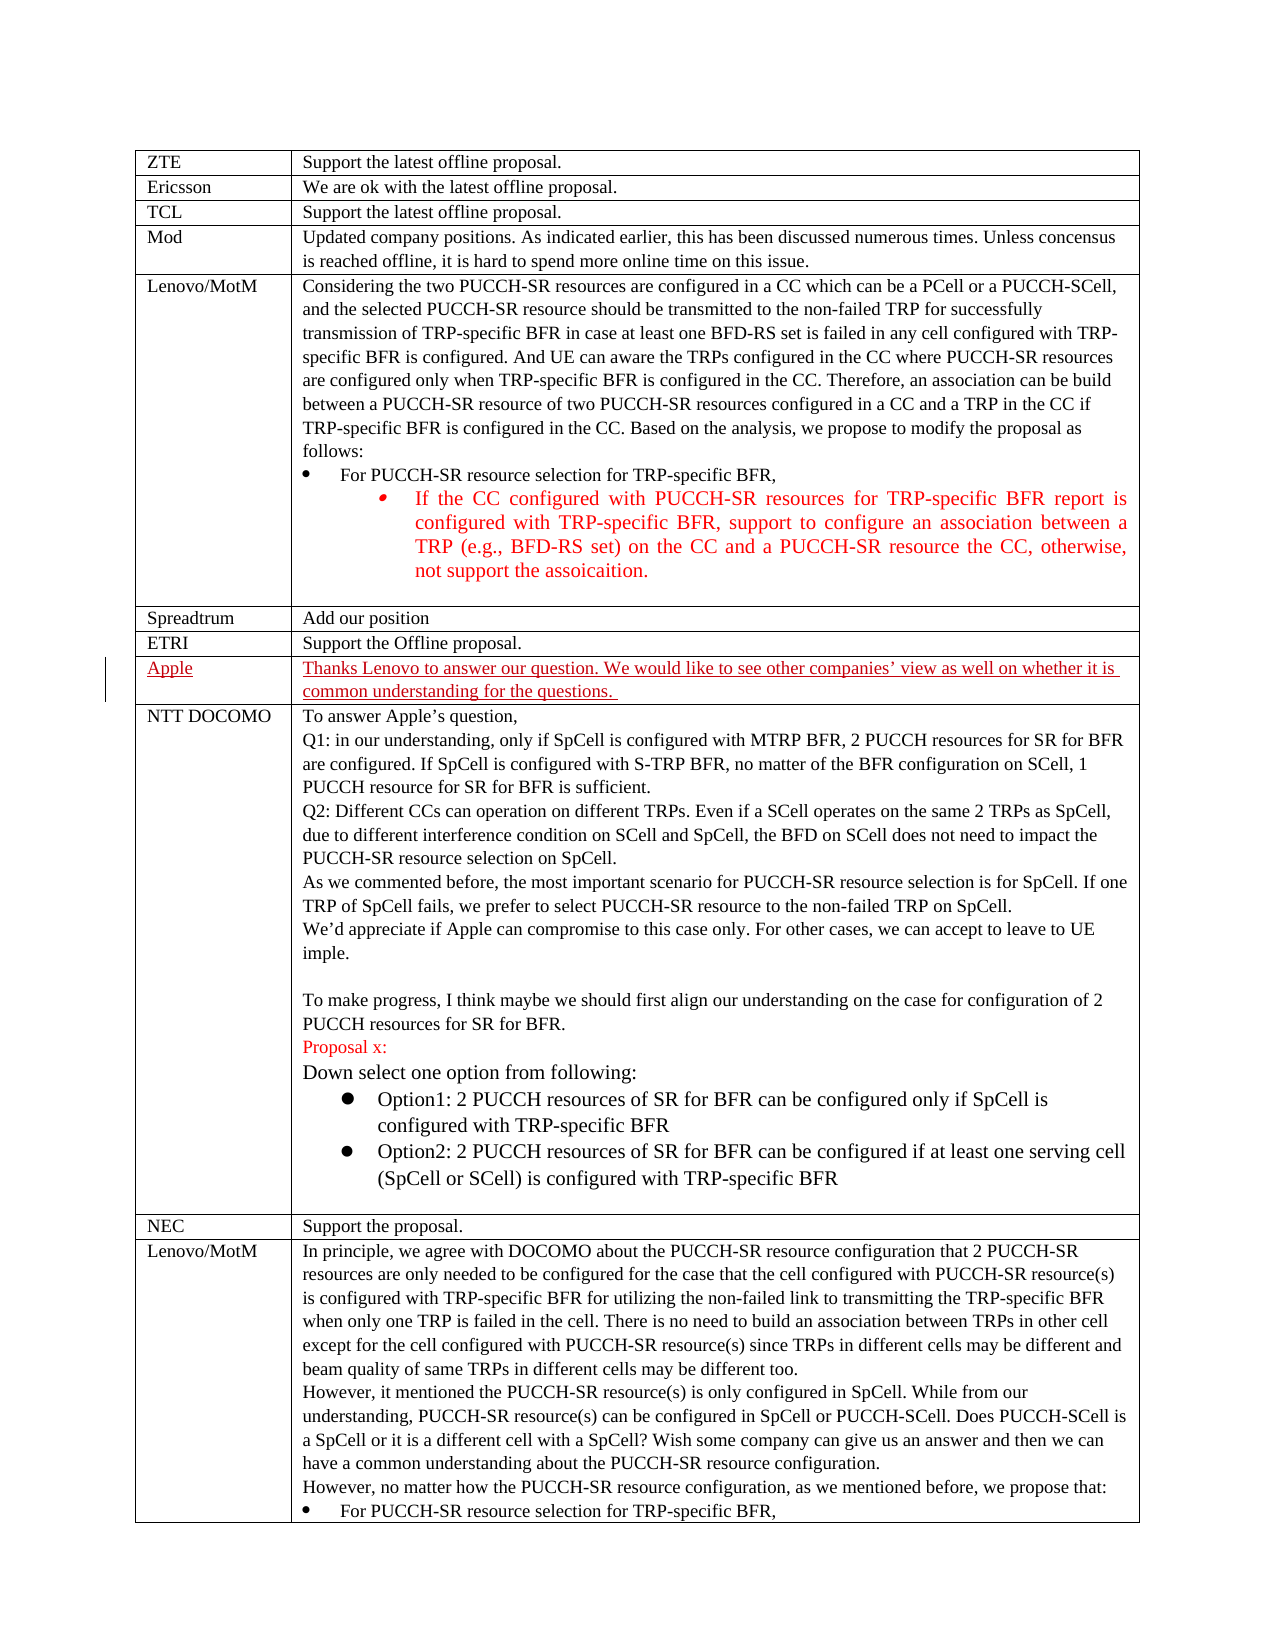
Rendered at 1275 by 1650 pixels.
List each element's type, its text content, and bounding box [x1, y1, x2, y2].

table_cell Support the latest offline proposal. [292, 201, 1139, 225]
table_cell Support the Offline proposal. [292, 632, 1139, 656]
table_cell [136, 657, 291, 704]
table_cell Mod [136, 226, 291, 274]
table_cell [292, 657, 1139, 704]
table_cell Updated company positions. As indicated earlier, this has been discussed numerous times. Unless concensus is reached offline, it is hard to spend more online time on this issue. [292, 226, 1139, 274]
table_cell Add our position [292, 607, 1139, 631]
table_cell Lenovo/MotM [136, 1240, 291, 1522]
table_cell Support the proposal. [292, 1215, 1139, 1238]
table_cell To answer Apple’s question, Q1: in our understanding, only if SpCell is configured with MTRP BFR, 2 PUCCH resources for SR for BFR are configured. If SpCell is configured with S-TRP BFR, no matter of the BFR configuration on SCell, 1 PUCCH resource for SR for BFR is sufficient. Q2: Different CCs can operation on different TRPs. Even if a SCell operates on the same 2 TRPs as SpCell, due to different interference condition on SCell and SpCell, the BFD on SCell does not need to impact the PUCCH-SR resource selection on SpCell. As we commented before, the most important scenario for PUCCH-SR resource selection is for SpCell. If one TRP of SpCell fails, we prefer to select PUCCH-SR resource to the non-failed TRP on SpCell. We’d appreciate if Apple can compromise to this case only. For other cases, we can accept to leave to UE imple. To make progress, I think maybe we should first align our understanding on the case for configuration of 2 PUCCH resources for SR for BFR. Proposal x: Down select one option from following: Option1: 2 PUCCH resources of SR for BFR can be configured only if SpCell is configured with TRP-specific BFR Option2: 2 PUCCH resources of SR for BFR can be configured if at least one serving cell (SpCell or SCell) is configured with TRP-specific BFR [292, 705, 1139, 1213]
table_cell Lenovo/MotM [136, 275, 291, 606]
table_cell Ericsson [136, 176, 291, 200]
table_cell NEC [136, 1215, 291, 1238]
table_cell NTT DOCOMO [136, 705, 291, 1213]
table_cell Considering the two PUCCH-SR resources are configured in a CC which can be a PCell or a PUCCH-SCell, and the selected PUCCH-SR resource should be transmitted to the non-failed TRP for successfully transmission of TRP-specific BFR in case at least one BFD-RS set is failed in any cell configured with TRP-specific BFR is configured. And UE can aware the TRPs configured in the CC where PUCCH-SR resources are configured only when TRP-specific BFR is configured in the CC. Therefore, an association can be build between a PUCCH-SR resource of two PUCCH-SR resources configured in a CC and a TRP in the CC if TRP-specific BFR is configured in the CC. Based on the analysis, we propose to modify the proposal as follows: For PUCCH-SR resource selection for TRP-specific BFR, If the CC configured with PUCCH-SR resources for TRP-specific BFR report is configured with TRP-specific BFR, support to configure an association between a TRP (e.g., BFD-RS set) on the CC and a PUCCH-SR resource the CC, otherwise, not support the assoicaition. [292, 275, 1139, 606]
table_cell Support the latest offline proposal. [292, 151, 1139, 175]
table_cell We are ok with the latest offline proposal. [292, 176, 1139, 200]
table_cell ETRI [136, 632, 291, 656]
table_cell TCL [136, 201, 291, 225]
table_cell Spreadtrum [136, 607, 291, 631]
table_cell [292, 1240, 1139, 1522]
table_cell ZTE [136, 151, 291, 175]
